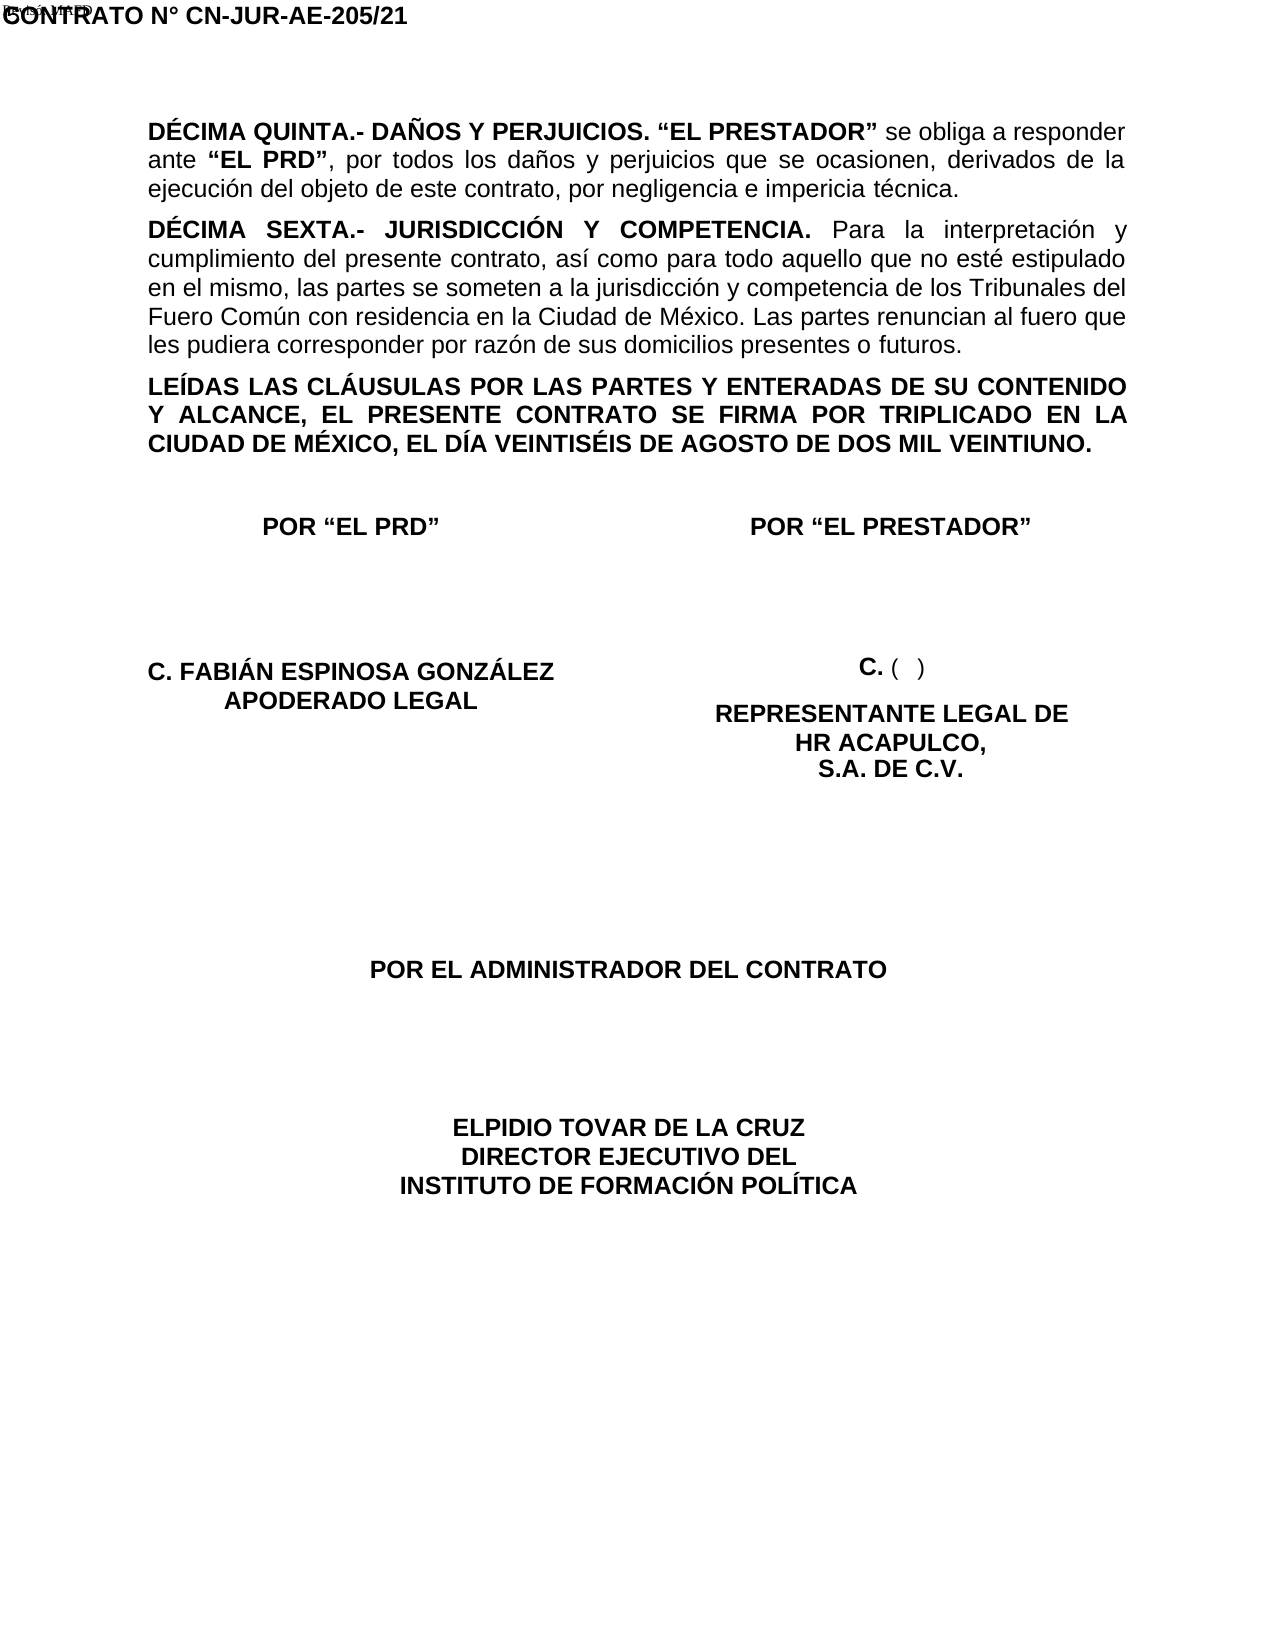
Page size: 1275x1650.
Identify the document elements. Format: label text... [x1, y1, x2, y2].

subtitle LEÍDAS LAS CLÁUSULAS POR LAS PARTES Y ENTERADAS DE SU CONTENIDO Y ALCANCE, EL PRESENTE CONTRATO SE FIRMA POR TRIPLICADO EN LA CIUDAD DE MÉXICO, EL DÍA VEINTISÉIS DE AGOSTO DE DOS MIL VEINTIUNO. [148, 372, 1128, 458]
text ELPIDIO TOVAR DE LA CRUZ DIRECTOR EJECUTIVO DEL INSTITUTO DE FORMACIÓN POLÍTICA [399, 1113, 858, 1199]
table_header POR “EL PRD” C. FABIÁN ESPINOSA GONZÁLEZ APODERADO LEGAL [127, 513, 633, 783]
table_header POR “EL PRESTADOR” C. ( ) REPRESENTANTE LEGAL DE HR ACAPULCO, S.A. DE C.V. [633, 513, 1091, 783]
text DÉCIMA QUINTA.- DAÑOS Y PERJUICIOS. “EL PRESTADOR” se obliga a responder [148, 117, 1139, 146]
text ante “EL PRD”, por todos los daños y perjuicios que se ocasionen, derivados de la ejecución del objeto de este contrato, por negligencia e impericia técnica. [148, 146, 1127, 203]
text DÉCIMA SEXTA.- JURISDICCIÓN Y COMPETENCIA. Para la interpretación y cumplimiento del presente contrato, así como para todo aquello que no esté estipulado en el mismo, las partes se someten a la jurisdicción y competencia de los Tribunales del Fuero Común con residencia en la Ciudad de México. Las partes renuncian al fuero que les pudiera corresponder por razón de sus domicilios presentes o futuros. [148, 216, 1128, 359]
text POR EL ADMINISTRADOR DEL CONTRATO [368, 955, 889, 984]
